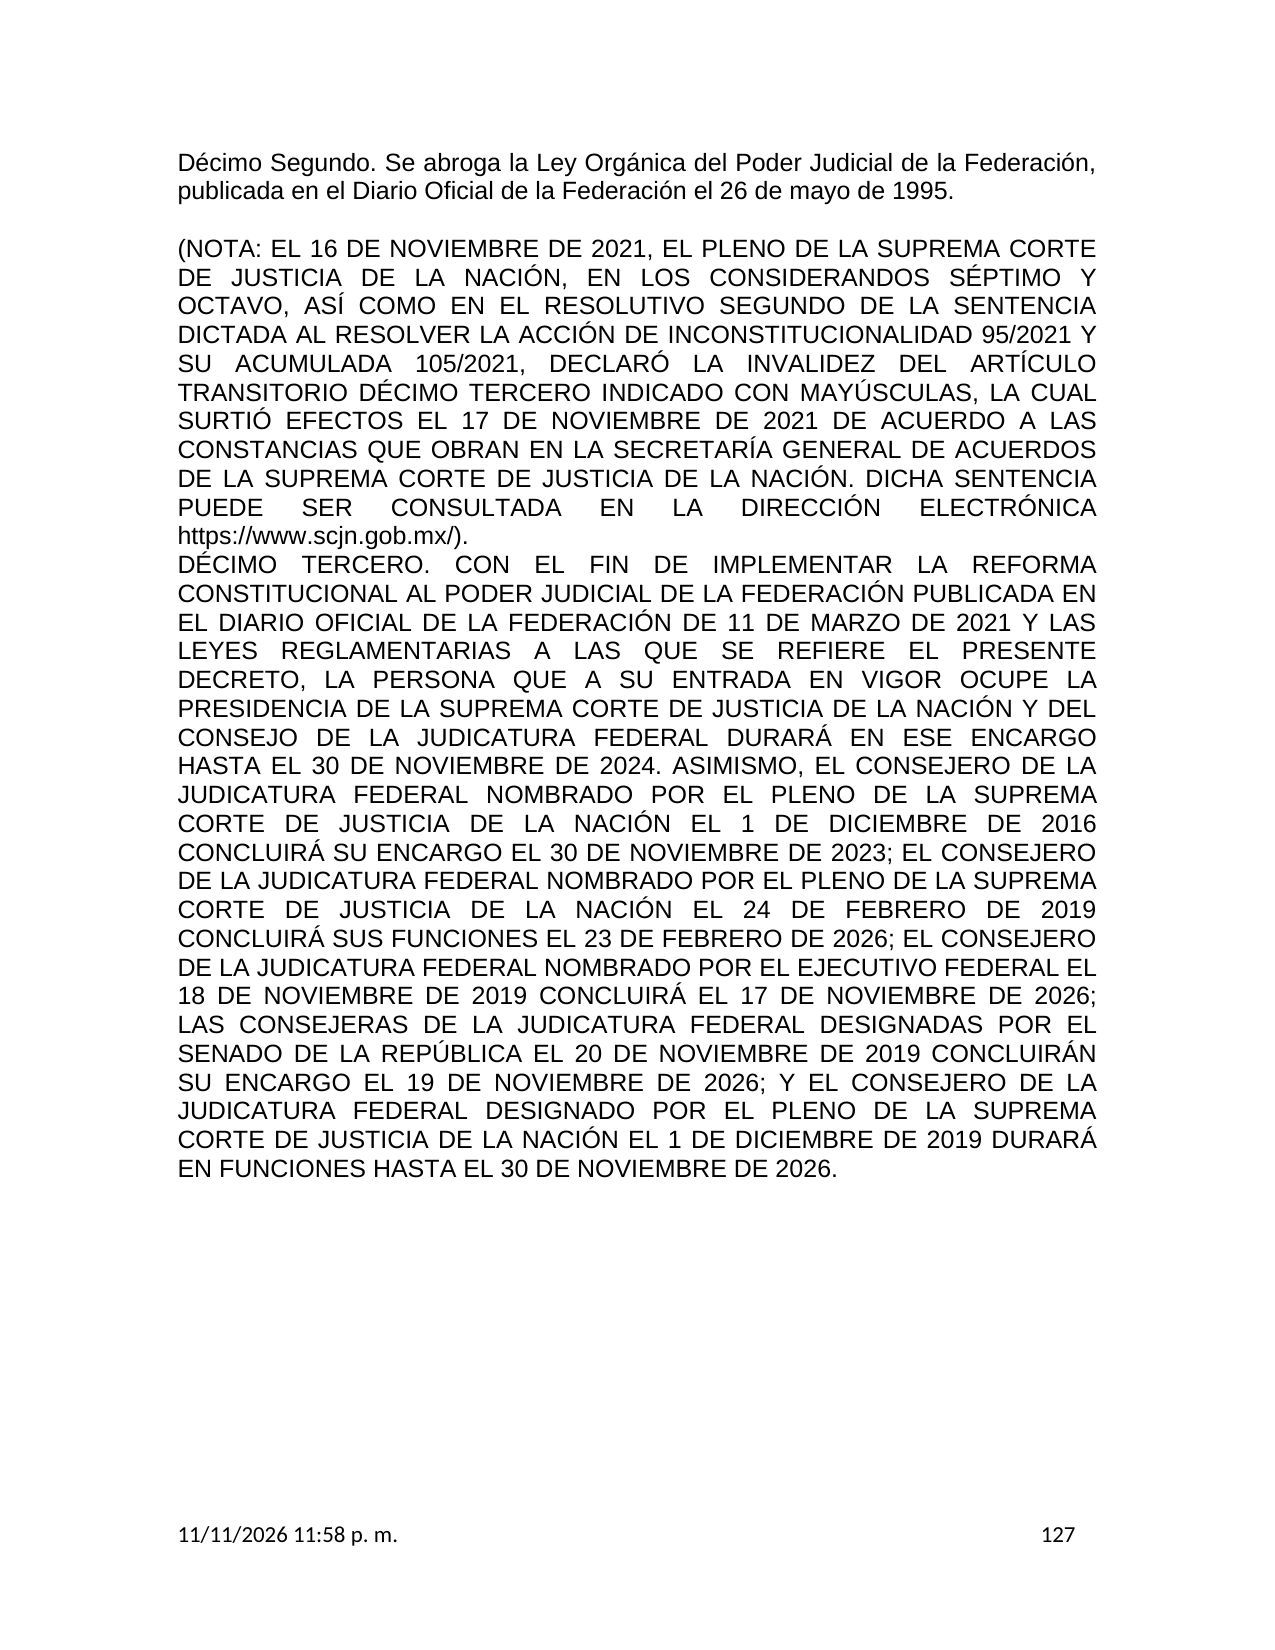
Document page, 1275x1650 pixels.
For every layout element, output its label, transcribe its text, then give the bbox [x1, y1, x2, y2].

text DÉCIMO TERCERO. CON EL FIN DE IMPLEMENTAR LA REFORMA CONSTITUCIONAL AL PODER JUDICIAL DE LA FEDERACIÓN PUBLICADA EN EL DIARIO OFICIAL DE LA FEDERACIÓN DE 11 DE MARZO DE 2021 Y LAS LEYES REGLAMENTARIAS A LAS QUE SE REFIERE EL PRESENTE DECRETO, LA PERSONA QUE A SU ENTRADA EN VIGOR OCUPE LA PRESIDENCIA DE LA SUPREMA CORTE DE JUSTICIA DE LA NACIÓN Y DEL CONSEJO DE LA JUDICATURA FEDERAL DURARÁ EN ESE ENCARGO HASTA EL 30 DE NOVIEMBRE DE 2024. ASIMISMO, EL CONSEJERO DE LA JUDICATURA FEDERAL NOMBRADO POR EL PLENO DE LA SUPREMA CORTE DE JUSTICIA DE LA NACIÓN EL 1 DE DICIEMBRE DE 2016 CONCLUIRÁ SU ENCARGO EL 30 DE NOVIEMBRE DE 2023; EL CONSEJERO DE LA JUDICATURA FEDERAL NOMBRADO POR EL PLENO DE LA SUPREMA CORTE DE JUSTICIA DE LA NACIÓN EL 24 DE FEBRERO DE 2019 CONCLUIRÁ SUS FUNCIONES EL 23 DE FEBRERO DE 2026; EL CONSEJERO DE LA JUDICATURA FEDERAL NOMBRADO POR EL EJECUTIVO FEDERAL EL 18 DE NOVIEMBRE DE 2019 CONCLUIRÁ EL 17 DE NOVIEMBRE DE 2026; LAS CONSEJERAS DE LA JUDICATURA FEDERAL DESIGNADAS POR EL SENADO DE LA REPÚBLICA EL 20 DE NOVIEMBRE DE 2019 CONCLUIRÁN SU ENCARGO EL 19 DE NOVIEMBRE DE 2026; Y EL CONSEJERO DE LA JUDICATURA FEDERAL DESIGNADO POR EL PLENO DE LA SUPREMA CORTE DE JUSTICIA DE LA NACIÓN EL 1 DE DICIEMBRE DE 2019 DURARÁ EN FUNCIONES HASTA EL 30 DE NOVIEMBRE DE 2026. [177, 550, 1098, 1183]
text Décimo Segundo. Se abroga la Ley Orgánica del Poder Judicial de la Federación, publicada en el Diario Oficial de la Federación el 26 de mayo de 1995. [177, 148, 1098, 205]
text (NOTA: EL 16 DE NOVIEMBRE DE 2021, EL PLENO DE LA SUPREMA CORTE DE JUSTICIA DE LA NACIÓN, EN LOS CONSIDERANDOS SÉPTIMO Y OCTAVO, ASÍ COMO EN EL RESOLUTIVO SEGUNDO DE LA SENTENCIA DICTADA AL RESOLVER LA ACCIÓN DE INCONSTITUCIONALIDAD 95/2021 Y SU ACUMULADA 105/2021, DECLARÓ LA INVALIDEZ DEL ARTÍCULO TRANSITORIO DÉCIMO TERCERO INDICADO CON MAYÚSCULAS, LA CUAL SURTIÓ EFECTOS EL 17 DE NOVIEMBRE DE 2021 DE ACUERDO A LAS CONSTANCIAS QUE OBRAN EN LA SECRETARÍA GENERAL DE ACUERDOS DE LA SUPREMA CORTE DE JUSTICIA DE LA NACIÓN. DICHA SENTENCIA PUEDE SER CONSULTADA EN LA DIRECCIÓN ELECTRÓNICA https://www.scjn.gob.mx/). [177, 234, 1098, 550]
